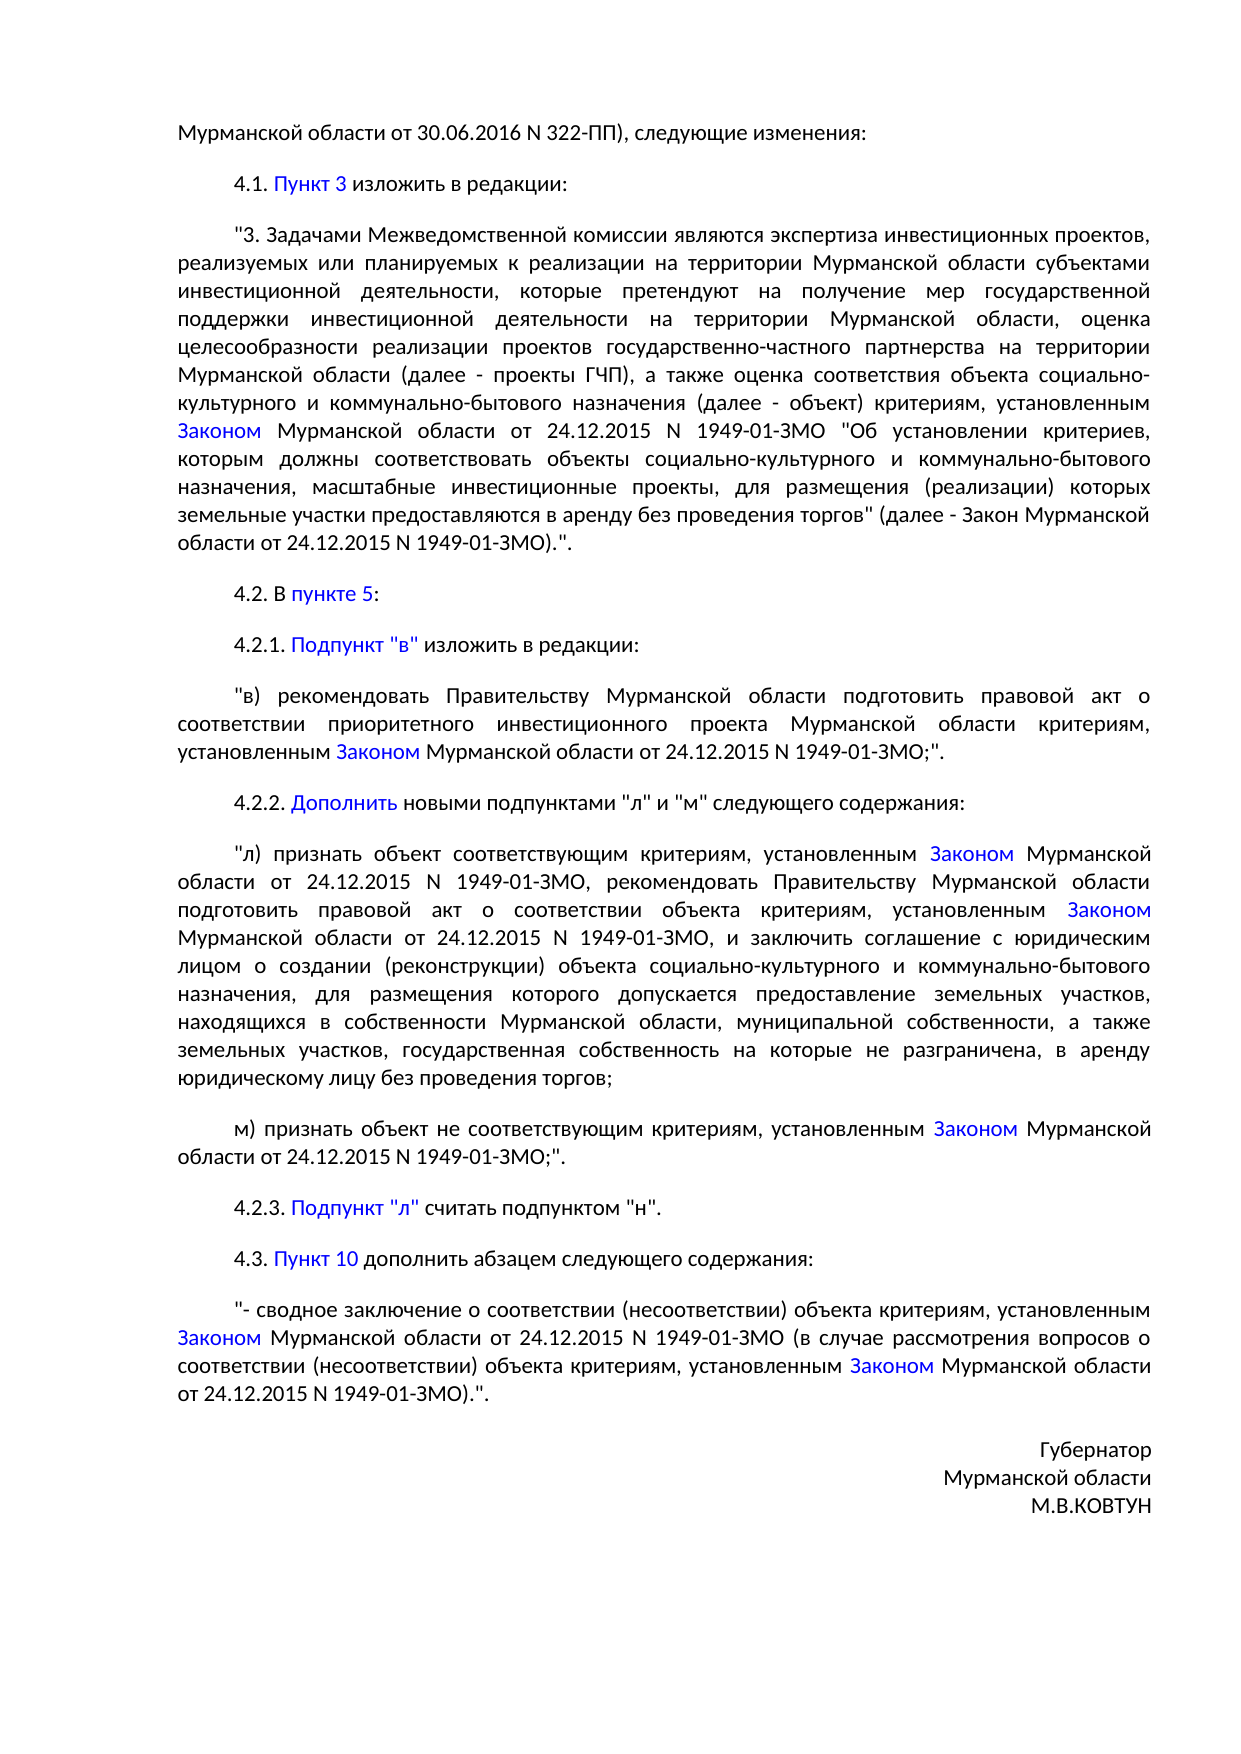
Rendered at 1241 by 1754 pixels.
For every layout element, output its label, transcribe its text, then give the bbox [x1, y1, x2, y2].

text "л) признать объект соответствующим критериям, установленным Законом Мурманской области от 24.12.2015 N 1949-01-ЗМО, рекомендовать Правительству Мурманской области подготовить правовой акт о соответствии объекта критериям, установленным Законом Мурманской области от 24.12.2015 N 1949-01-ЗМО, и заключить соглашение с юридическим лицом о создании (реконструкции) объекта социально-культурного и коммунально-бытового назначения, для размещения которого допускается предоставление земельных участков, находящихся в собственности Мурманской области, муниципальной собственности, а также земельных участков, государственная собственность на которые не разграничена, в аренду юридическому лицу без проведения торгов; [177, 839, 1152, 1091]
text 4.2.1. Подпункт "в" изложить в редакции: [177, 630, 1152, 658]
text 4.2.3. Подпункт "л" считать подпунктом "н". [177, 1193, 1152, 1221]
text "- сводное заключение о соответствии (несоответствии) объекта критериям, установленным Законом Мурманской области от 24.12.2015 N 1949-01-ЗМО (в случае рассмотрения вопросов о соответствии (несоответствии) объекта критериям, установленным Законом Мурманской области от 24.12.2015 N 1949-01-ЗМО).". [177, 1295, 1152, 1407]
text 4.3. Пункт 10 дополнить абзацем следующего содержания: [177, 1244, 1152, 1272]
text Губернатор [177, 1435, 1152, 1463]
text м) признать объект не соответствующим критериям, установленным Законом Мурманской области от 24.12.2015 N 1949-01-ЗМО;". [177, 1114, 1152, 1170]
text 4.1. Пункт 3 изложить в редакции: [177, 169, 1152, 197]
text "3. Задачами Межведомственной комиссии являются экспертиза инвестиционных проектов, реализуемых или планируемых к реализации на территории Мурманской области субъектами инвестиционной деятельности, которые претендуют на получение мер государственной поддержки инвестиционной деятельности на территории Мурманской области, оценка целесообразности реализации проектов государственно-частного партнерства на территории Мурманской области (далее - проекты ГЧП), а также оценка соответствия объекта социально-культурного и коммунально-бытового назначения (далее - объект) критериям, установленным Законом Мурманской области от 24.12.2015 N 1949-01-ЗМО "Об установлении критериев, которым должны соответствовать объекты социально-культурного и коммунально-бытового назначения, масштабные инвестиционные проекты, для размещения (реализации) которых земельные участки предоставляются в аренду без проведения торгов" (далее - Закон Мурманской области от 24.12.2015 N 1949-01-ЗМО).". [177, 220, 1152, 556]
text "в) рекомендовать Правительству Мурманской области подготовить правовой акт о соответствии приоритетного инвестиционного проекта Мурманской области критериям, установленным Законом Мурманской области от 24.12.2015 N 1949-01-ЗМО;". [177, 681, 1152, 765]
text Мурманской области [177, 1463, 1152, 1491]
text 4.2. В пункте 5: [177, 579, 1152, 607]
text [177, 118, 1152, 146]
text 4.2.2. Дополнить новыми подпунктами "л" и "м" следующего содержания: [177, 788, 1152, 816]
text М.В.КОВТУН [177, 1491, 1152, 1519]
